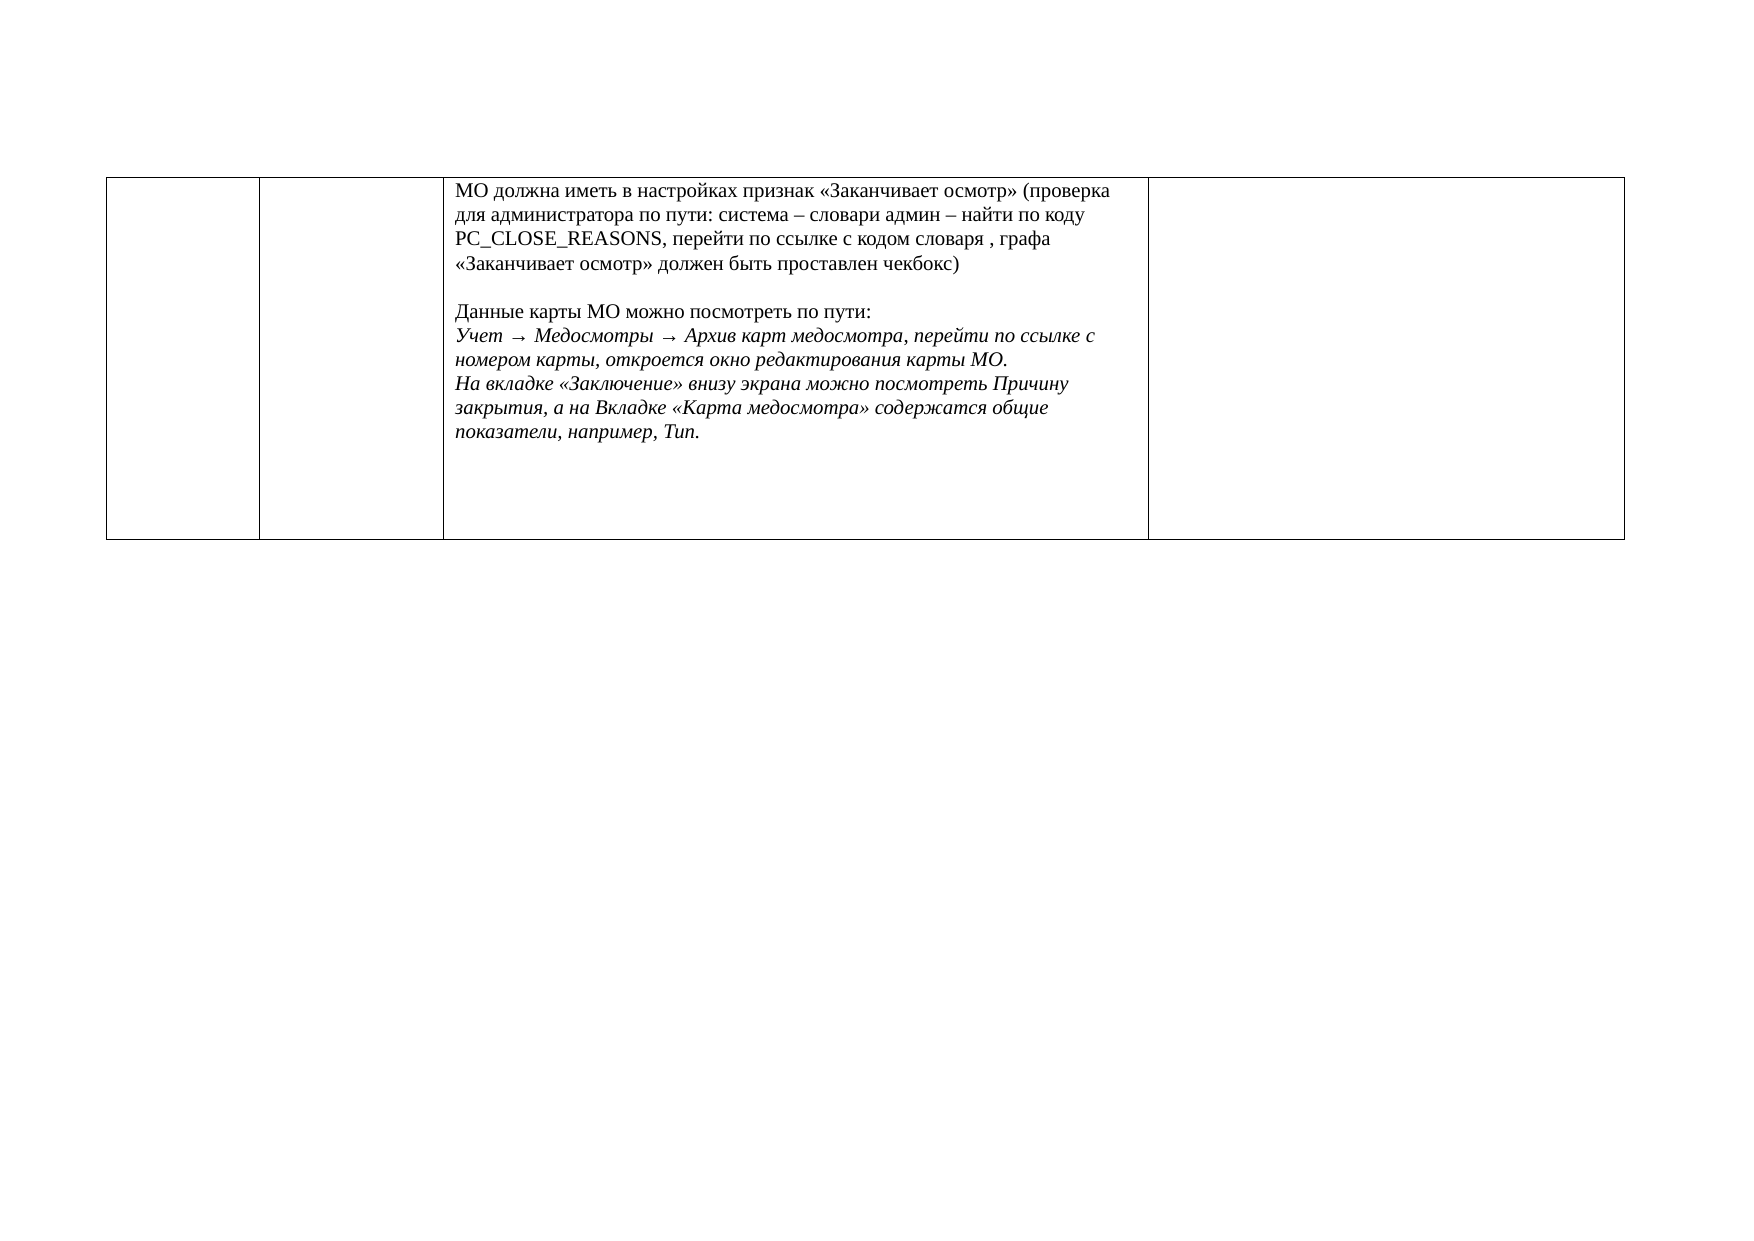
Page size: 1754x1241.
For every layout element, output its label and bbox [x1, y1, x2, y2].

table_cell [107, 178, 259, 539]
table_cell [1149, 178, 1624, 539]
